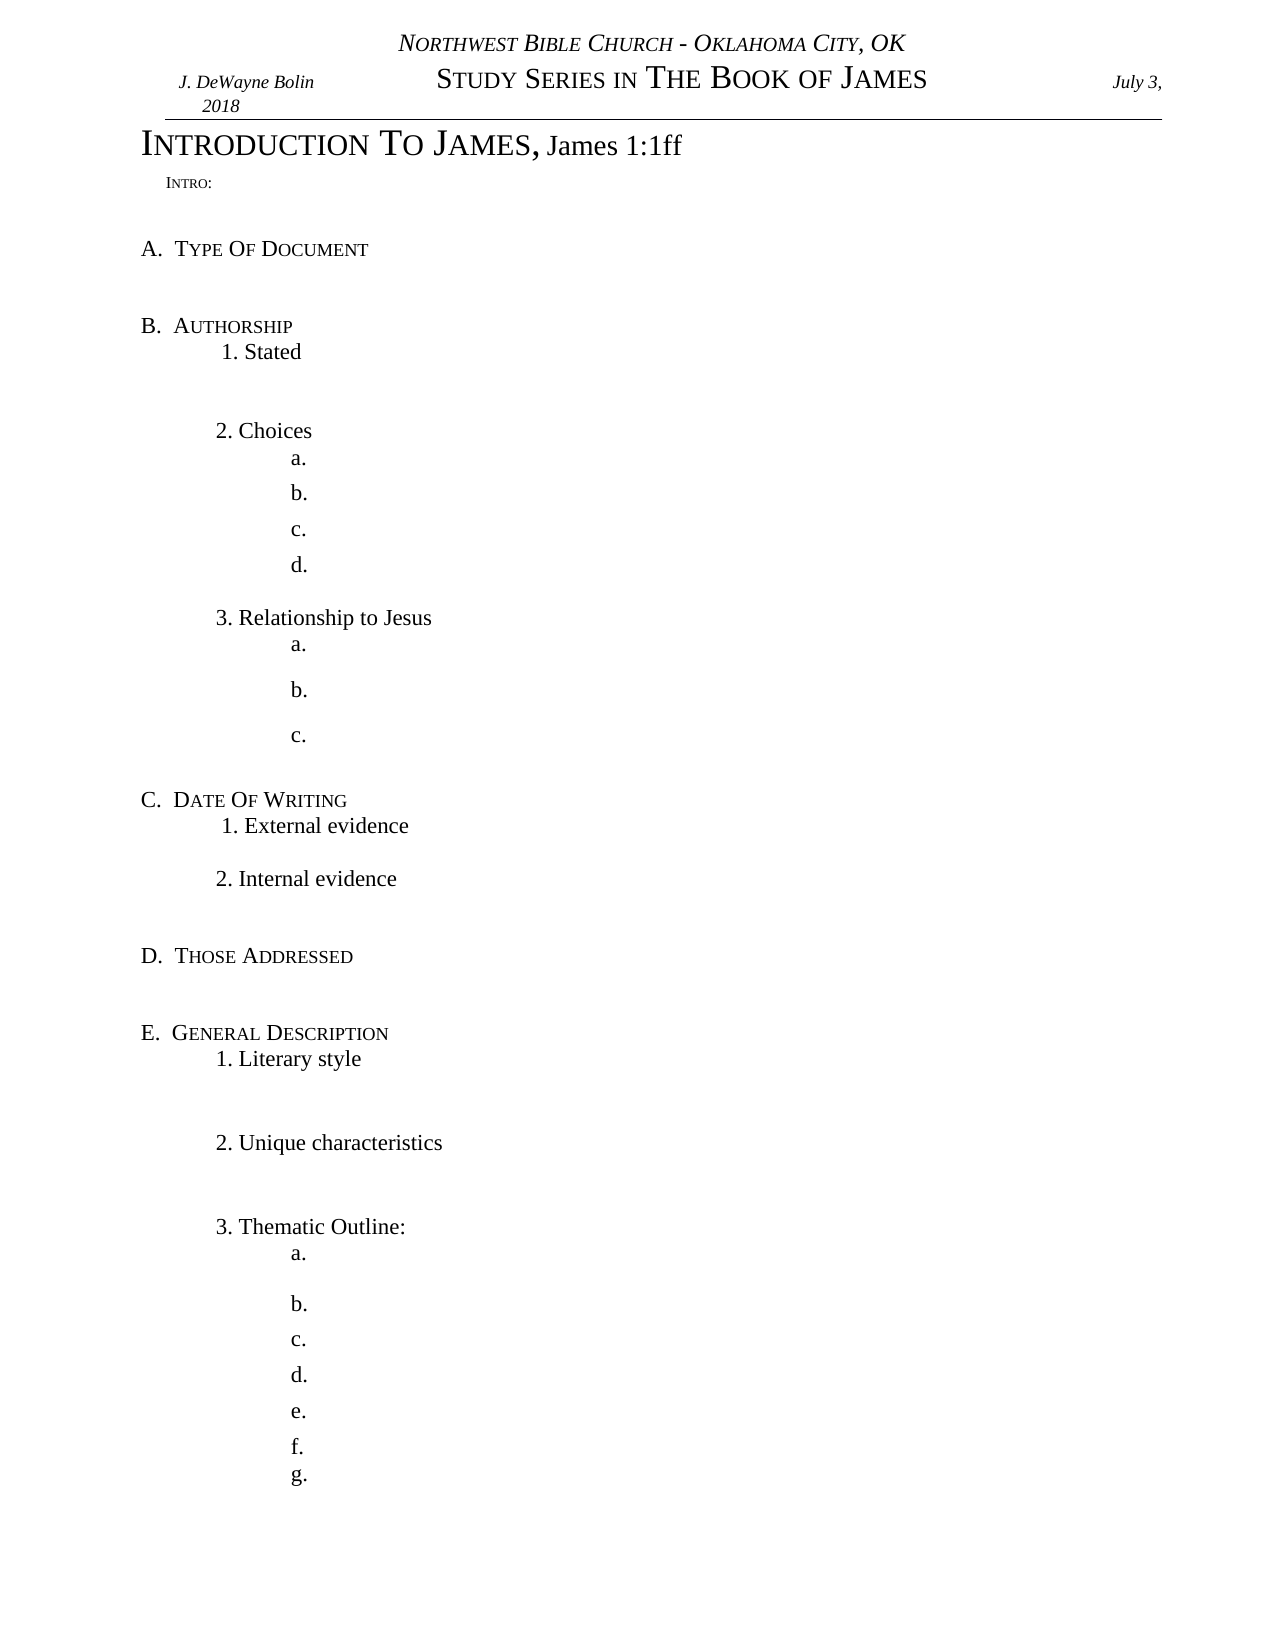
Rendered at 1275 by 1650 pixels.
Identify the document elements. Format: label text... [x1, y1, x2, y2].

text 1. External evidence [141, 812, 1162, 839]
text A. Type Of Document [141, 235, 1162, 261]
text 3. Relationship to Jesus [141, 604, 1162, 630]
text b. [141, 1289, 1162, 1316]
text a. [141, 443, 1162, 470]
text a. [141, 630, 1162, 657]
text b. [141, 479, 1162, 506]
text 1. Stated [141, 338, 1162, 364]
text E. General Description [141, 1019, 1162, 1045]
text C. Date Of Writing [141, 786, 1162, 812]
text 2. Choices [141, 417, 1162, 443]
text c. [141, 515, 1162, 542]
text B. Authorship [141, 312, 1162, 338]
text g. [141, 1460, 1162, 1486]
text c. [141, 721, 1162, 748]
text 2. Unique characteristics [141, 1129, 1162, 1155]
text c. [141, 1326, 1162, 1352]
text d. [141, 1361, 1162, 1388]
text d. [141, 551, 1162, 578]
text b. [141, 676, 1162, 702]
text Intro: [141, 173, 1162, 192]
text 2. Internal evidence [141, 865, 1162, 892]
text e. [141, 1397, 1162, 1424]
text D. Those Addressed [141, 942, 1162, 968]
text f. [141, 1433, 1162, 1460]
text 3. Thematic Outline: [141, 1213, 1162, 1239]
text 1. Literary style [141, 1045, 1162, 1071]
text Introduction To James, James 1:1ff [141, 120, 1162, 163]
text a. [141, 1239, 1162, 1266]
